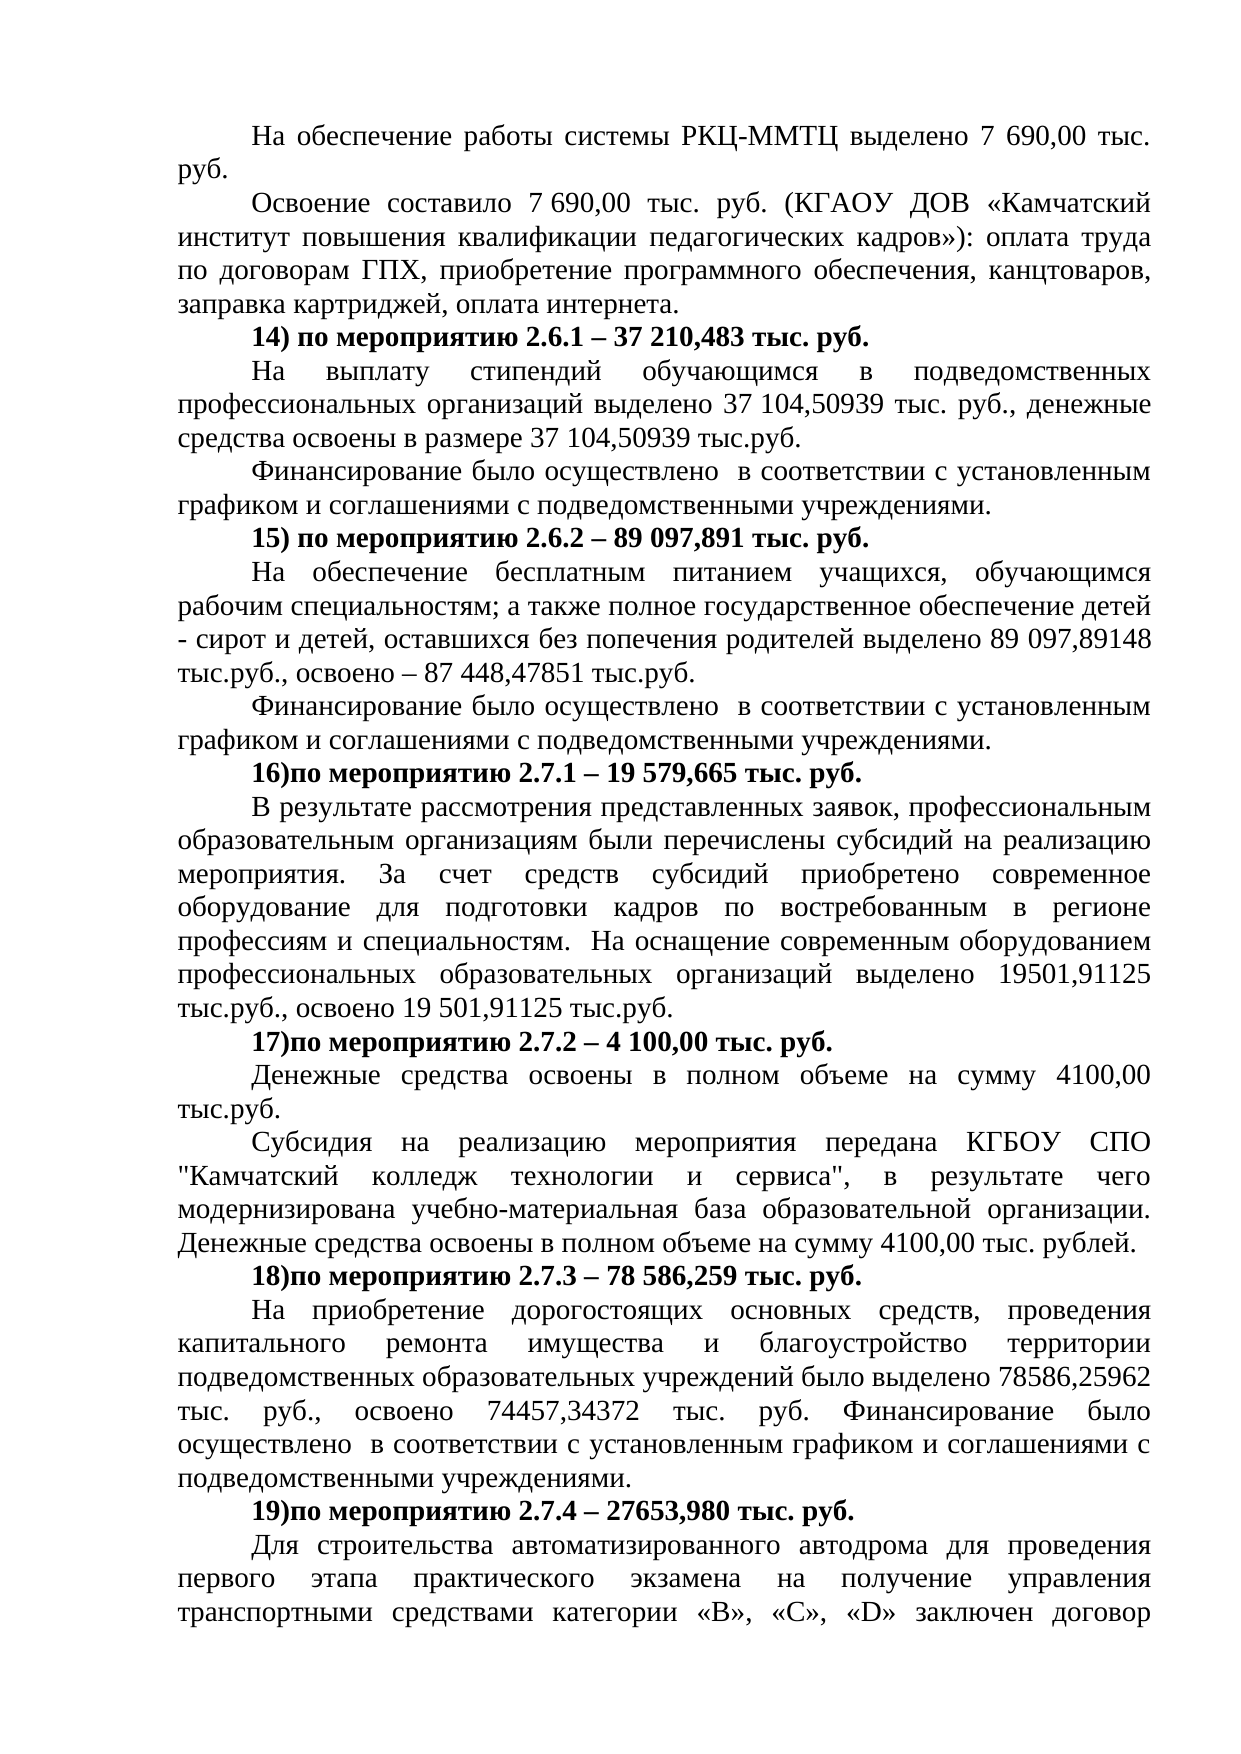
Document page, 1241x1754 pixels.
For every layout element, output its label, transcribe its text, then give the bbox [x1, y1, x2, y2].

text 15) по мероприятию 2.6.2 – 89 097,891 тыс. руб. [177, 521, 1152, 554]
text На выплату стипендий обучающимся в подведомственных профессиональных организаций выделено 37 104,50939 тыс. руб., денежные средства освоены в размере 37 104,50939 тыс.руб. [177, 353, 1152, 453]
text В результате рассмотрения представленных заявок, профессиональным образовательным организациям были перечислены субсидий на реализацию мероприятия. За счет средств субсидий приобретено современное оборудование для подготовки кадров по востребованным в регионе профессиям и специальностям. На оснащение современным оборудованием профессиональных образовательных организаций выделено 19501,91125 тыс.руб., освоено 19 501,91125 тыс.руб. [177, 789, 1152, 1024]
text 19)по мероприятию 2.7.4 – 27653,980 тыс. руб. [177, 1493, 1152, 1527]
text 14) по мероприятию 2.6.1 – 37 210,483 тыс. руб. [177, 319, 1152, 353]
text 17)по мероприятию 2.7.2 – 4 100,00 тыс. руб. [177, 1024, 1152, 1057]
text Освоение составило 7 690,00 тыс. руб. (КГАОУ ДОВ «Камчатский институт повышения квалификации педагогических кадров»): оплата труда по договорам ГПХ, приобретение программного обеспечения, канцтоваров, заправка картриджей, оплата интернета. [177, 185, 1152, 319]
text На приобретение дорогостоящих основных средств, проведения капитального ремонта имущества и благоустройство территории подведомственных образовательных учреждений было выделено 78586,25962 тыс. руб., освоено 74457,34372 тыс. руб. Финансирование было осуществлено в соответствии с установленным графиком и соглашениями с подведомственными учреждениями. [177, 1292, 1152, 1493]
text На обеспечение работы системы РКЦ-ММТЦ выделено 7 690,00 тыс. руб. [177, 118, 1152, 185]
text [177, 1527, 1152, 1627]
text Финансирование было осуществлено в соответствии с установленным графиком и соглашениями с подведомственными учреждениями. [177, 453, 1152, 521]
text 18)по мероприятию 2.7.3 – 78 586,259 тыс. руб. [177, 1258, 1152, 1292]
text Субсидия на реализацию мероприятия передана КГБОУ СПО "Камчатский колледж технологии и сервиса", в результате чего модернизирована учебно-материальная база образовательной организации. Денежные средства освоены в полном объеме на сумму 4100,00 тыс. рублей. [177, 1124, 1152, 1258]
text Финансирование было осуществлено в соответствии с установленным графиком и соглашениями с подведомственными учреждениями. [177, 688, 1152, 755]
text Денежные средства освоены в полном объеме на сумму 4100,00 тыс.руб. [177, 1057, 1152, 1124]
text На обеспечение бесплатным питанием учащихся, обучающимся рабочим специальностям; а также полное государственное обеспечение детей - сирот и детей, оставшихся без попечения родителей выделено 89 097,89148 тыс.руб., освоено – 87 448,47851 тыс.руб. [177, 554, 1152, 688]
text 16)по мероприятию 2.7.1 – 19 579,665 тыс. руб. [177, 755, 1152, 789]
